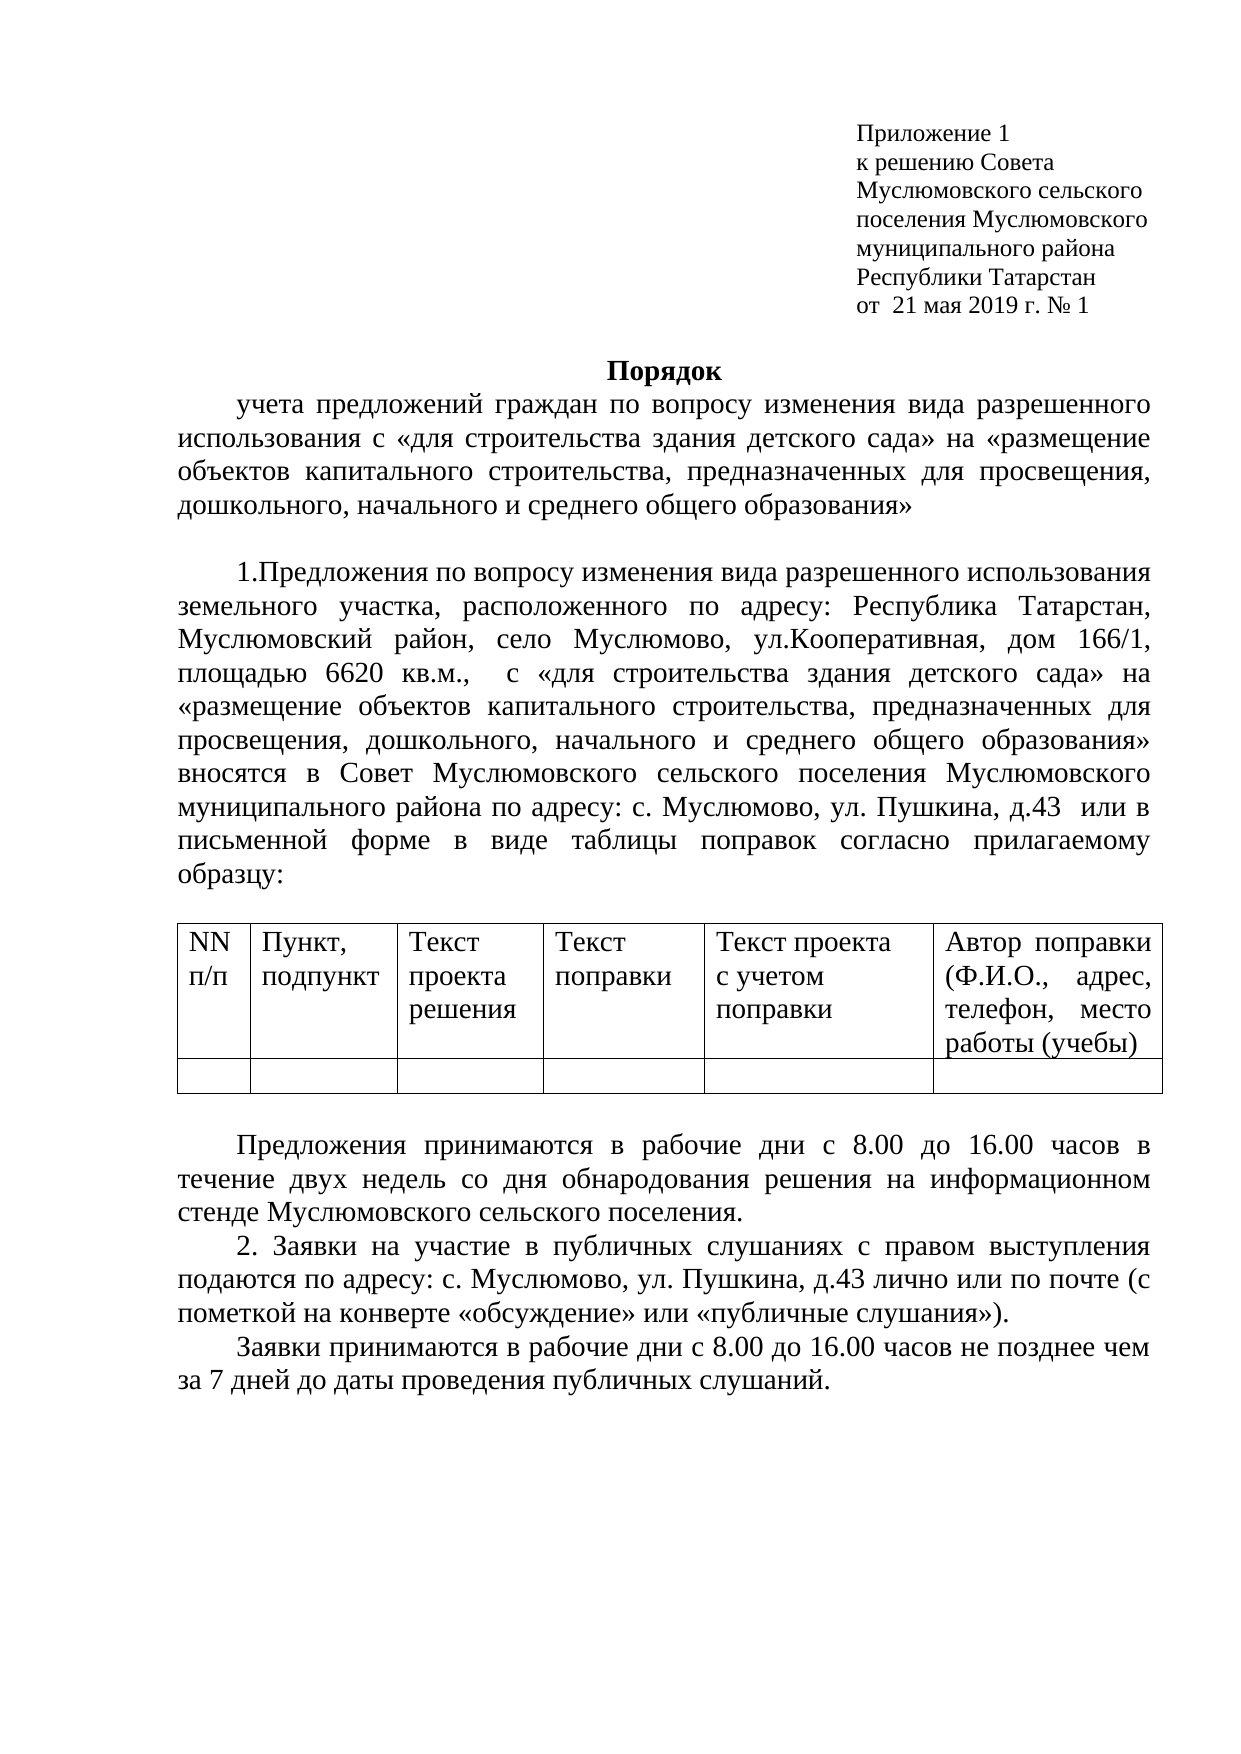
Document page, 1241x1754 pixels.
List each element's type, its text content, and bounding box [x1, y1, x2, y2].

text муниципального района [798, 233, 1152, 262]
text учета предложений граждан по вопросу изменения вида разрешенного использования с «для строительства здания детского сада» на «размещение объектов капитального строительства, предназначенных для просвещения, дошкольного, начального и среднего общего образования» [177, 386, 1152, 521]
table_cell [544, 1059, 704, 1093]
text к решению Совета [798, 147, 1152, 176]
text от 21 мая 2019 г. № 1 [798, 291, 1152, 319]
table_header NN п/п [178, 924, 250, 1058]
table_cell [251, 1059, 397, 1093]
table_header Пункт, подпункт [251, 924, 397, 1058]
table_header Автор поправки (Ф.И.О., адрес, телефон, место работы (учебы) [934, 924, 1162, 1058]
text Предложения принимаются в рабочие дни с 8.00 до 16.00 часов в течение двух недель со дня обнародования решения на информационном cтенде Муслюмовского сельского поселения. [177, 1127, 1152, 1228]
text Муслюмовского сельского [798, 176, 1152, 204]
text Заявки принимаются в рабочие дни с 8.00 до 16.00 часов не позднее чем за 7 дней до даты проведения публичных слушаний. [177, 1329, 1152, 1396]
text Приложение 1 [798, 118, 1152, 147]
table_header Текст проекта с учетом поправки [705, 924, 933, 1058]
table_cell [705, 1059, 933, 1093]
table_cell [398, 1059, 543, 1093]
text 2. Заявки на участие в публичных слушаниях с правом выступления подаются по адресу: с. Муслюмово, ул. Пушкина, д.43 лично или по почте (с пометкой на конверте «обсуждение» или «публичные слушания»). [177, 1228, 1152, 1329]
table_cell [934, 1059, 1162, 1093]
text поселения Муслюмовского [856, 204, 1152, 233]
table_header Текст проекта решения [398, 924, 543, 1058]
text Республики Татарстан [798, 262, 1152, 291]
table_header Текст поправки [544, 924, 704, 1058]
text Порядок [177, 353, 1152, 386]
text 1.Предложения по вопросу изменения вида разрешенного использования земельного участка, расположенного по адресу: Республика Татарстан, Муслюмовский район, село Муслюмово, ул.Кооперативная, дом 166/1, площадью 6620 кв.м., с «для строительства здания детского сада» на «размещение объектов капитального строительства, предназначенных для просвещения, дошкольного, начального и среднего общего образования» вносятся в Совет Муслюмовского сельского поселения Муслюмовского муниципального района по адресу: с. Муслюмово, ул. Пушкина, д.43 или в письменной форме в виде таблицы поправок согласно прилагаемому образцу: [177, 554, 1152, 889]
table_cell [178, 1059, 250, 1093]
